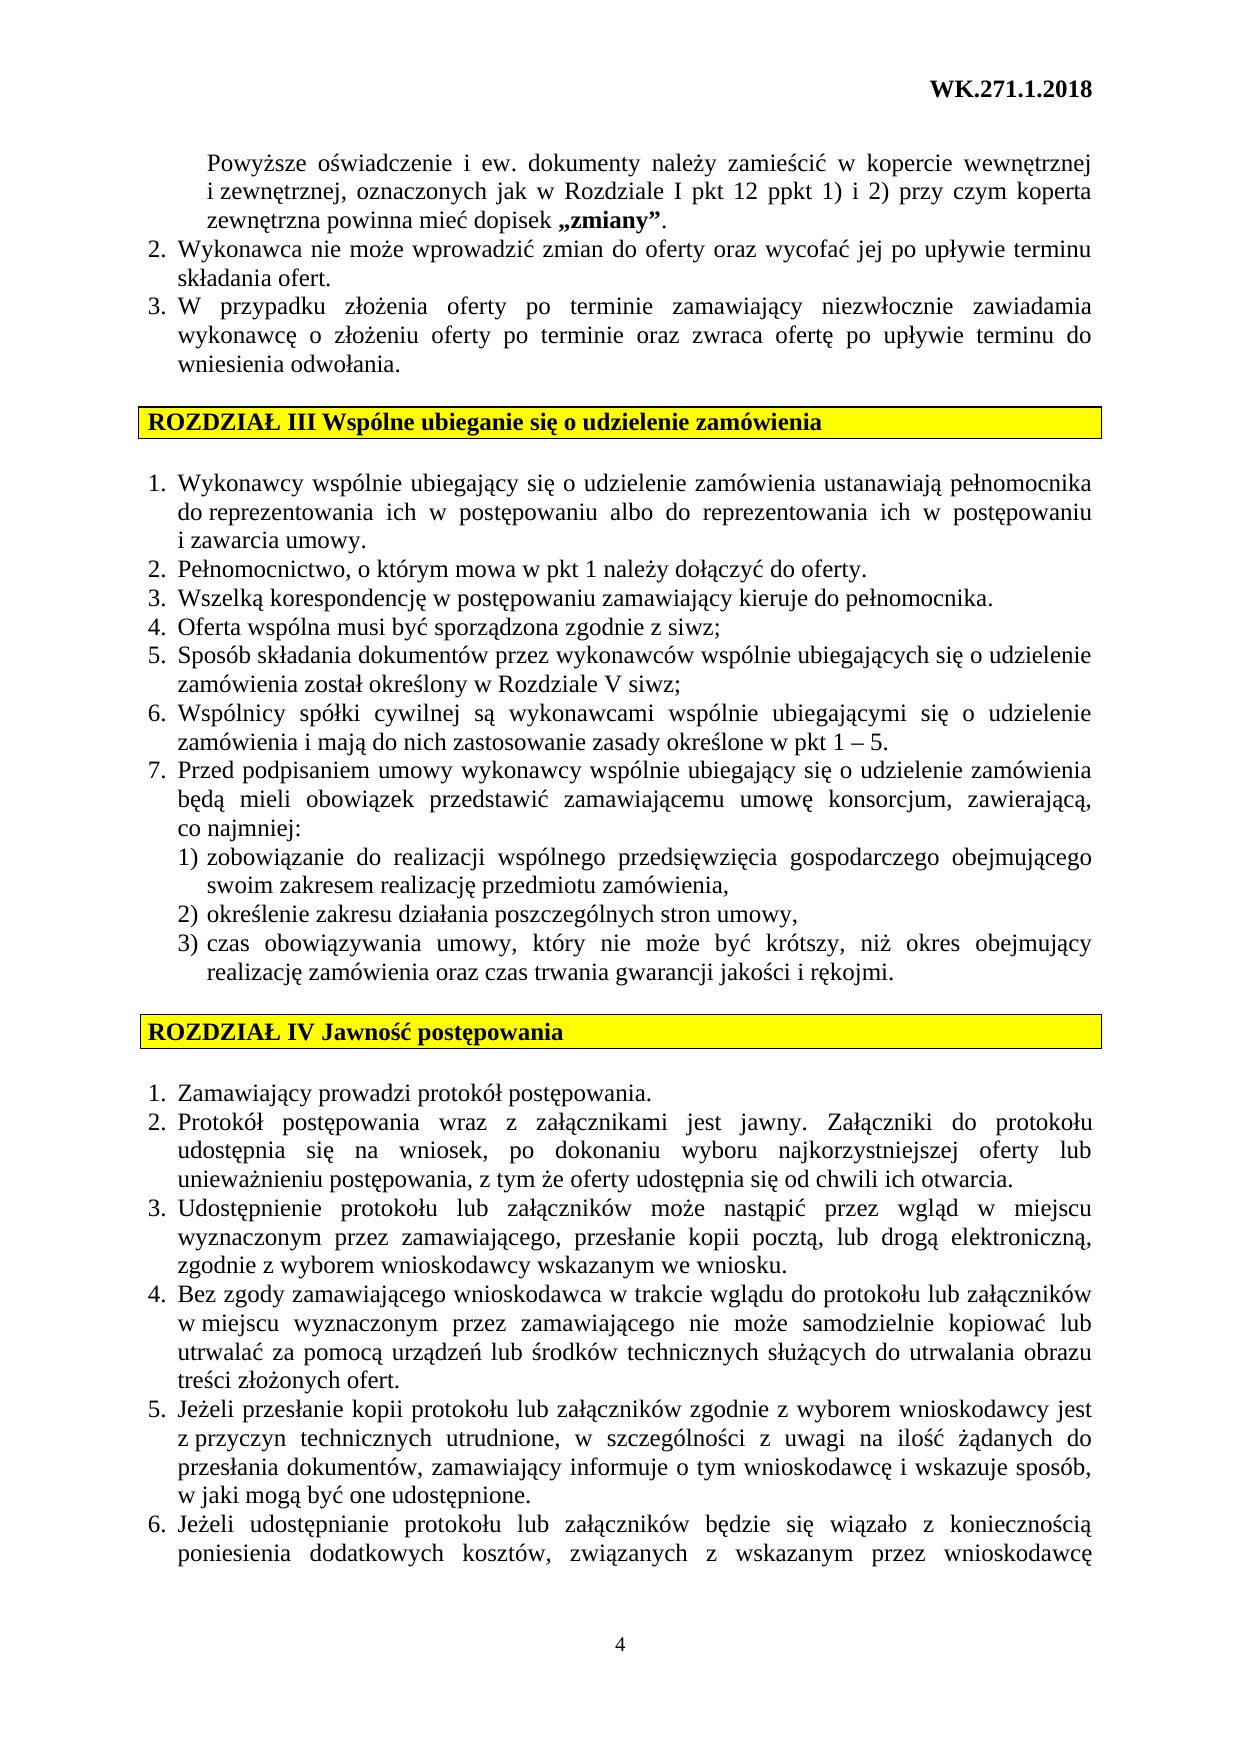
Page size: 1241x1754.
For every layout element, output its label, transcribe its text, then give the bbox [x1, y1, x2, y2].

list Pełnomocnictwo, o którym mowa w pkt 1 należy dołączyć do oferty. [148, 554, 1093, 583]
list Protokół postępowania wraz z załącznikami jest jawny. Załączniki do protokołu udostępnia się na wniosek, po dokonaniu wyboru najkorzystniejszej oferty lub unieważnieniu postępowania, z tym że oferty udostępnia się od chwili ich otwarcia. [148, 1107, 1093, 1193]
list Wykonawcy wspólnie ubiegający się o udzielenie zamówienia ustanawiają pełnomocnika do reprezentowania ich w postępowaniu albo do reprezentowania ich w postępowaniu i zawarcia umowy. [148, 468, 1093, 554]
list Wykonawca nie może wprowadzić zmian do oferty oraz wycofać jej po upływie terminu składania ofert. [148, 234, 1093, 291]
text ROZDZIAŁ III Wspólne ubieganie się o udzielenie zamówienia [139, 408, 1101, 438]
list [148, 1509, 1093, 1567]
list Wspólnicy spółki cywilnej są wykonawcami wspólnie ubiegającymi się o udzielenie zamówienia i mają do nich zastosowanie zasady określone w pkt 1 – 5. [148, 698, 1093, 756]
list Przed podpisaniem umowy wykonawcy wspólnie ubiegający się o udzielenie zamówienia będą mieli obowiązek przedstawić zamawiającemu umowę konsorcjum, zawierającą, co najmniej: [148, 756, 1093, 842]
list Oferta wspólna musi być sporządzona zgodnie z siwz; [148, 612, 1093, 641]
list Zamawiający prowadzi protokół postępowania. [148, 1078, 1093, 1107]
list Bez zgody zamawiającego wnioskodawca w trakcie wglądu do protokołu lub załączników w miejscu wyznaczonym przez zamawiającego nie może samodzielnie kopiować lub utrwalać za pomocą urządzeń lub środków technicznych służących do utrwalania obrazu treści złożonych ofert. [148, 1279, 1093, 1394]
list czas obowiązywania umowy, który nie może być krótszy, niż okres obejmujący realizację zamówienia oraz czas trwania gwarancji jakości i rękojmi. [177, 928, 1093, 986]
list Sposób składania dokumentów przez wykonawców wspólnie ubiegających się o udzielenie zamówienia został określony w Rozdziale V siwz; [148, 641, 1093, 698]
list W przypadku złożenia oferty po terminie zamawiający niezwłocznie zawiadamia wykonawcę o złożeniu oferty po terminie oraz zwraca ofertę po upływie terminu do wniesienia odwołania. [148, 291, 1093, 378]
list określenie zakresu działania poszczególnych stron umowy, [177, 899, 1093, 928]
list Wszelką korespondencję w postępowaniu zamawiający kieruje do pełnomocnika. [148, 583, 1093, 612]
list Jeżeli przesłanie kopii protokołu lub załączników zgodnie z wyborem wnioskodawcy jest z przyczyn technicznych utrudnione, w szczególności z uwagi na ilość żądanych do przesłania dokumentów, zamawiający informuje o tym wnioskodawcę i wskazuje sposób, w jaki mogą być one udostępnione. [148, 1394, 1093, 1509]
list Udostępnienie protokołu lub załączników może nastąpić przez wgląd w miejscu wyznaczonym przez zamawiającego, przesłanie kopii pocztą, lub drogą elektroniczną, zgodnie z wyborem wnioskodawcy wskazanym we wniosku. [148, 1193, 1093, 1279]
subtitle ROZDZIAŁ IV Jawność postępowania [141, 1015, 1101, 1048]
list zobowiązanie do realizacji wspólnego przedsięwzięcia gospodarczego obejmującego swoim zakresem realizację przedmiotu zamówienia, [177, 842, 1093, 899]
text Powyższe oświadczenie i ew. dokumenty należy zamieścić w kopercie wewnętrznej i zewnętrznej, oznaczonych jak w Rozdziale I pkt 12 ppkt 1) i 2) przy czym koperta zewnętrzna powinna mieć dopisek „zmiany”. [207, 148, 1093, 234]
